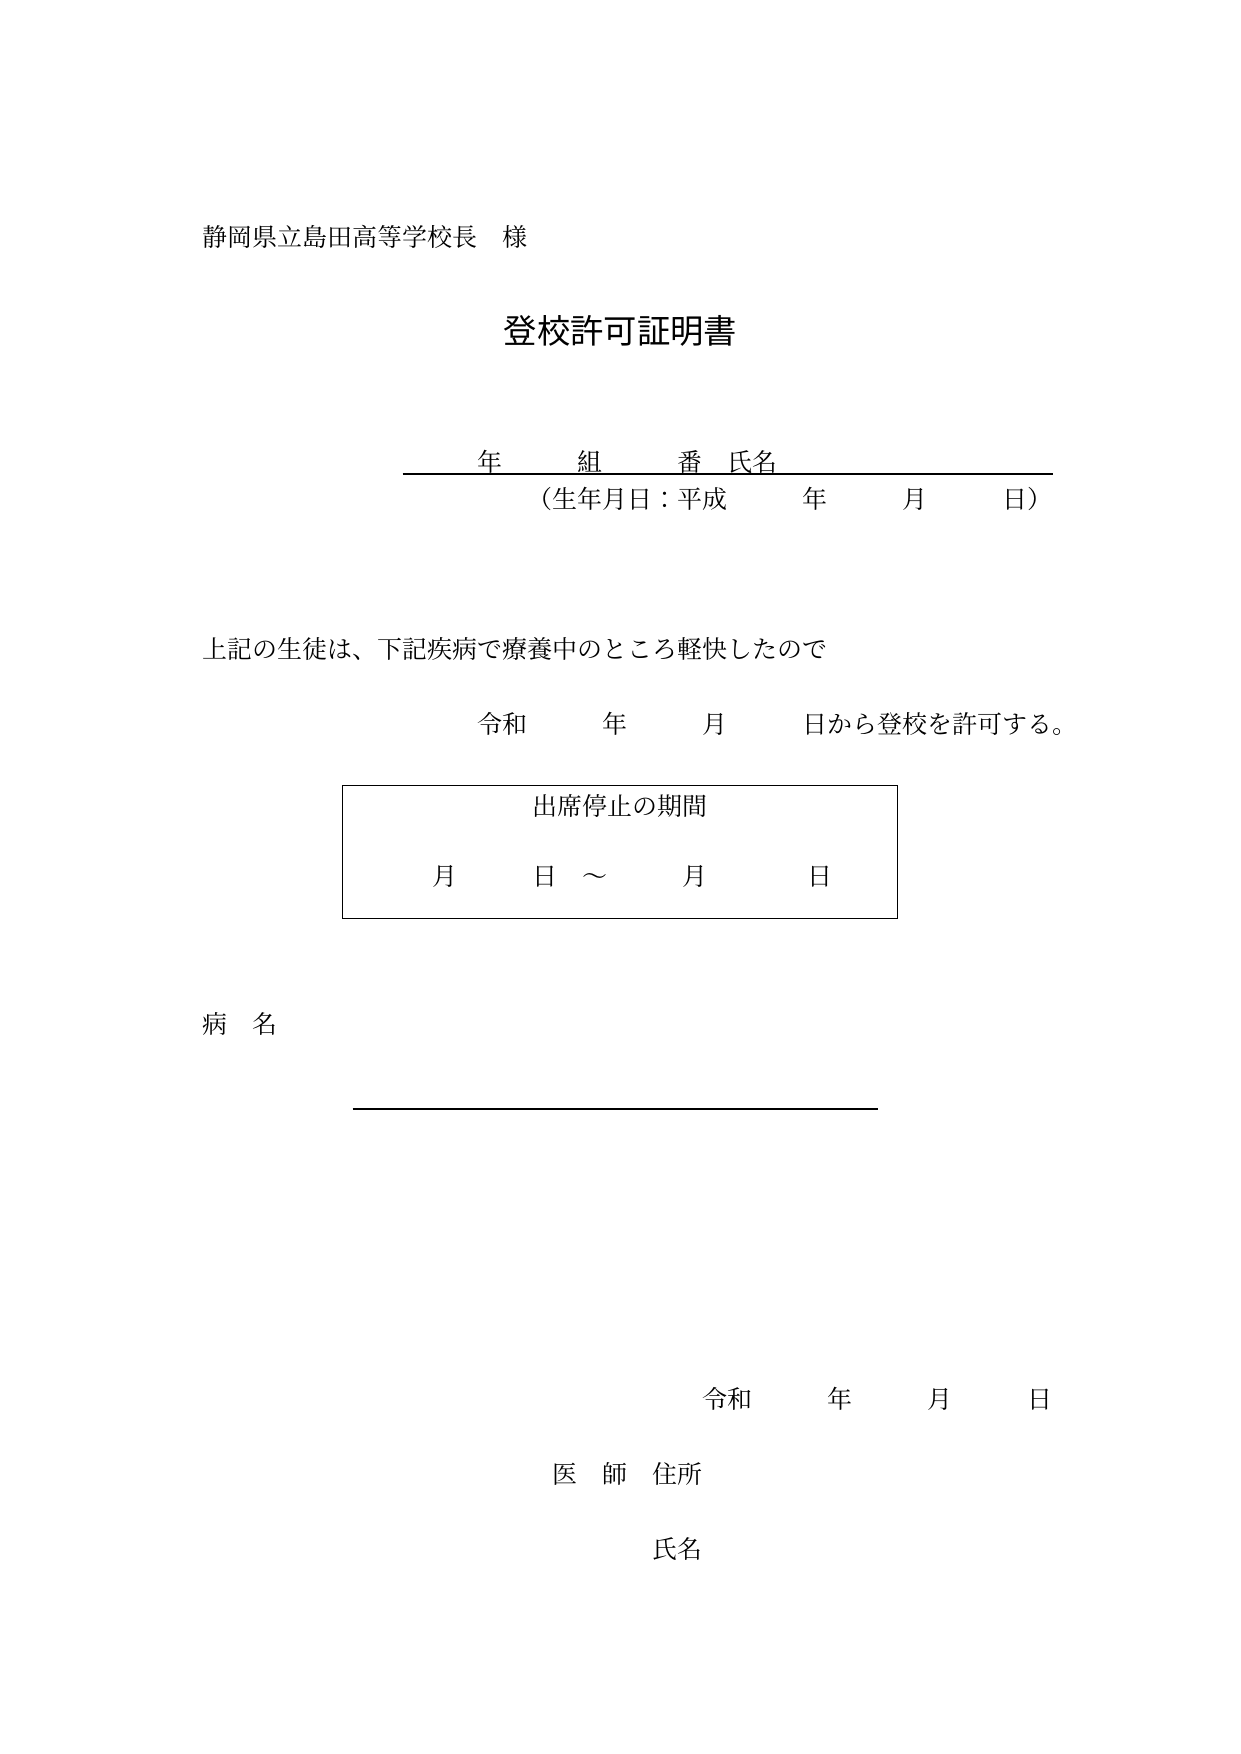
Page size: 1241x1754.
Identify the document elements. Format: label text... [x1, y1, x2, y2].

subtitle 登校許可証明書 [177, 292, 1063, 367]
text 令和 年 月 日 [177, 1379, 1063, 1417]
text （生年月日：平成 年 月 日） [177, 479, 1063, 517]
text 年 組 番 氏名 [177, 442, 1063, 479]
text 令和 年 月 日から登校を許可する。 [177, 704, 1063, 742]
text 静岡県立島田高等学校長 様 [177, 217, 1063, 254]
text 氏名 [177, 1529, 1063, 1567]
text 上記の生徒は、下記疾病で療養中のところ軽快したので [177, 629, 1063, 667]
text 医 師 住所 [177, 1454, 1063, 1492]
text 病 名 [177, 1004, 1063, 1042]
table_header 出席停止の期間 月 日 ～ 月 日 [343, 786, 897, 918]
